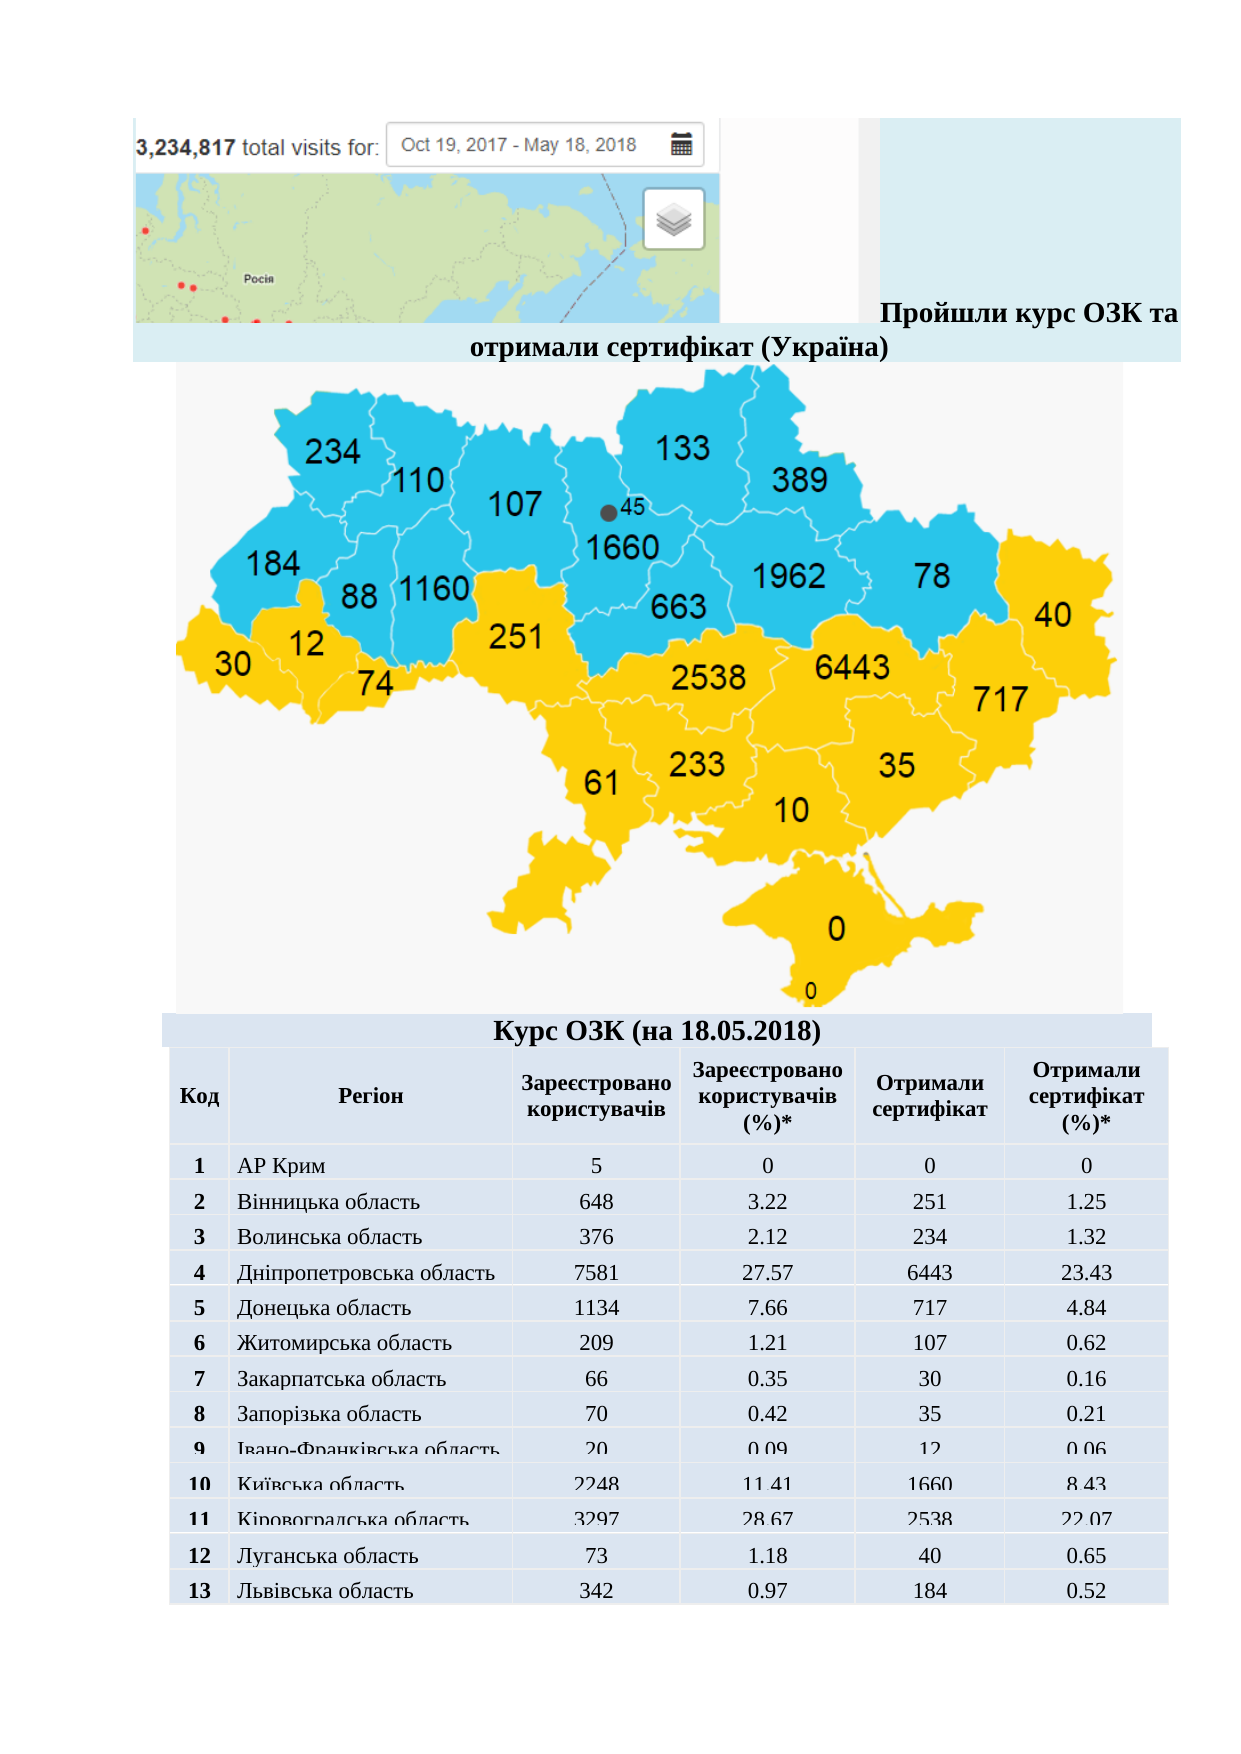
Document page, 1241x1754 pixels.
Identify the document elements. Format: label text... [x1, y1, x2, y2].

table_cell Донецька область [230, 1286, 512, 1320]
table_cell 12 [170, 1534, 228, 1568]
table_cell 1134 [513, 1286, 679, 1320]
table_cell Луганська область [230, 1534, 512, 1568]
table_cell 107 [856, 1322, 1004, 1355]
table_cell 0.06 [1005, 1428, 1168, 1462]
table_cell 40 [856, 1534, 1004, 1568]
table_cell 6443 [856, 1251, 1004, 1284]
table_cell 3297 [513, 1499, 679, 1532]
table_cell 5 [170, 1286, 228, 1320]
table_cell 648 [513, 1180, 679, 1214]
table_cell 2538 [856, 1499, 1004, 1532]
table_cell 0.42 [681, 1392, 854, 1426]
table_cell 11 [170, 1499, 228, 1532]
table_cell 10 [170, 1463, 228, 1497]
table_cell Дніпропетровська область [230, 1251, 512, 1284]
table_cell 28.67 [681, 1499, 854, 1532]
table_cell 1 [170, 1145, 228, 1178]
table_cell Волинська область [230, 1215, 512, 1249]
table_cell 2248 [513, 1463, 679, 1497]
table_cell 0.52 [1005, 1570, 1168, 1603]
table_cell Івано-Франківська область [230, 1428, 512, 1462]
table_cell 8.43 [1005, 1463, 1168, 1497]
table_cell 30 [856, 1357, 1004, 1391]
table_cell 7581 [513, 1251, 679, 1284]
table_header Зареєстровано користувачів [513, 1048, 679, 1143]
table_header Зареєстровано користувачів (%)* [681, 1048, 854, 1143]
table_cell 0.35 [681, 1357, 854, 1391]
table_cell 13 [170, 1570, 228, 1603]
table_cell 4.84 [1005, 1286, 1168, 1320]
table_cell 20 [513, 1428, 679, 1462]
table_cell Львівська область [230, 1570, 512, 1603]
table_cell 0 [1005, 1145, 1168, 1178]
table_header Отримали сертифікат [856, 1048, 1004, 1143]
table_cell 73 [513, 1534, 679, 1568]
table_cell 0.97 [681, 1570, 854, 1603]
table_cell АР Крим [230, 1145, 512, 1178]
table_cell 4 [170, 1251, 228, 1284]
table_cell 2.12 [681, 1215, 854, 1249]
text Курс ОЗК (на 18.05.2018) [162, 1013, 1152, 1047]
table_cell Київська область [230, 1463, 512, 1497]
table_cell 0.65 [1005, 1534, 1168, 1568]
table_cell 27.57 [681, 1251, 854, 1284]
table_cell 8 [170, 1392, 228, 1426]
table_cell 234 [856, 1215, 1004, 1249]
table_cell 1.32 [1005, 1215, 1168, 1249]
table_cell Кіровоградська область [230, 1499, 512, 1532]
table_cell 1660 [856, 1463, 1004, 1497]
table_cell 12 [856, 1428, 1004, 1462]
table_cell 22.07 [1005, 1499, 1168, 1532]
table_cell 342 [513, 1570, 679, 1603]
table_cell 1.21 [681, 1322, 854, 1355]
table_cell 0 [681, 1145, 854, 1178]
table_cell 11.41 [681, 1463, 854, 1497]
table_cell Вінницька область [230, 1180, 512, 1214]
table_cell 5 [513, 1145, 679, 1178]
table_cell 7.66 [681, 1286, 854, 1320]
table_cell 9 [170, 1428, 228, 1462]
table_cell 2 [170, 1180, 228, 1214]
table_cell 251 [856, 1180, 1004, 1214]
table_cell 23.43 [1005, 1251, 1168, 1284]
table_header Код [170, 1048, 228, 1143]
table_cell 66 [513, 1357, 679, 1391]
table_cell 1.18 [681, 1534, 854, 1568]
table_cell 0.21 [1005, 1392, 1168, 1426]
table_cell 35 [856, 1392, 1004, 1426]
table_cell Закарпатська область [230, 1357, 512, 1391]
table_cell 0.62 [1005, 1322, 1168, 1355]
table_header Отримали сертифікат (%)* [1005, 1048, 1168, 1143]
table_cell 70 [513, 1392, 679, 1426]
table_cell 3 [170, 1215, 228, 1249]
table_cell 7 [170, 1357, 228, 1391]
table_cell 184 [856, 1570, 1004, 1603]
table_cell Житомирська область [230, 1322, 512, 1355]
picture [135, 118, 880, 323]
table_cell 376 [513, 1215, 679, 1249]
picture [176, 362, 1124, 1014]
table_cell 0.09 [681, 1428, 854, 1462]
table_cell 0 [856, 1145, 1004, 1178]
table_cell 3.22 [681, 1180, 854, 1214]
table_cell 209 [513, 1322, 679, 1355]
table_cell Запорізька область [230, 1392, 512, 1426]
table_cell 717 [856, 1286, 1004, 1320]
table_cell 6 [170, 1322, 228, 1355]
table_cell 1.25 [1005, 1180, 1168, 1214]
table_header Регіон [230, 1048, 512, 1143]
table_cell 0.16 [1005, 1357, 1168, 1391]
